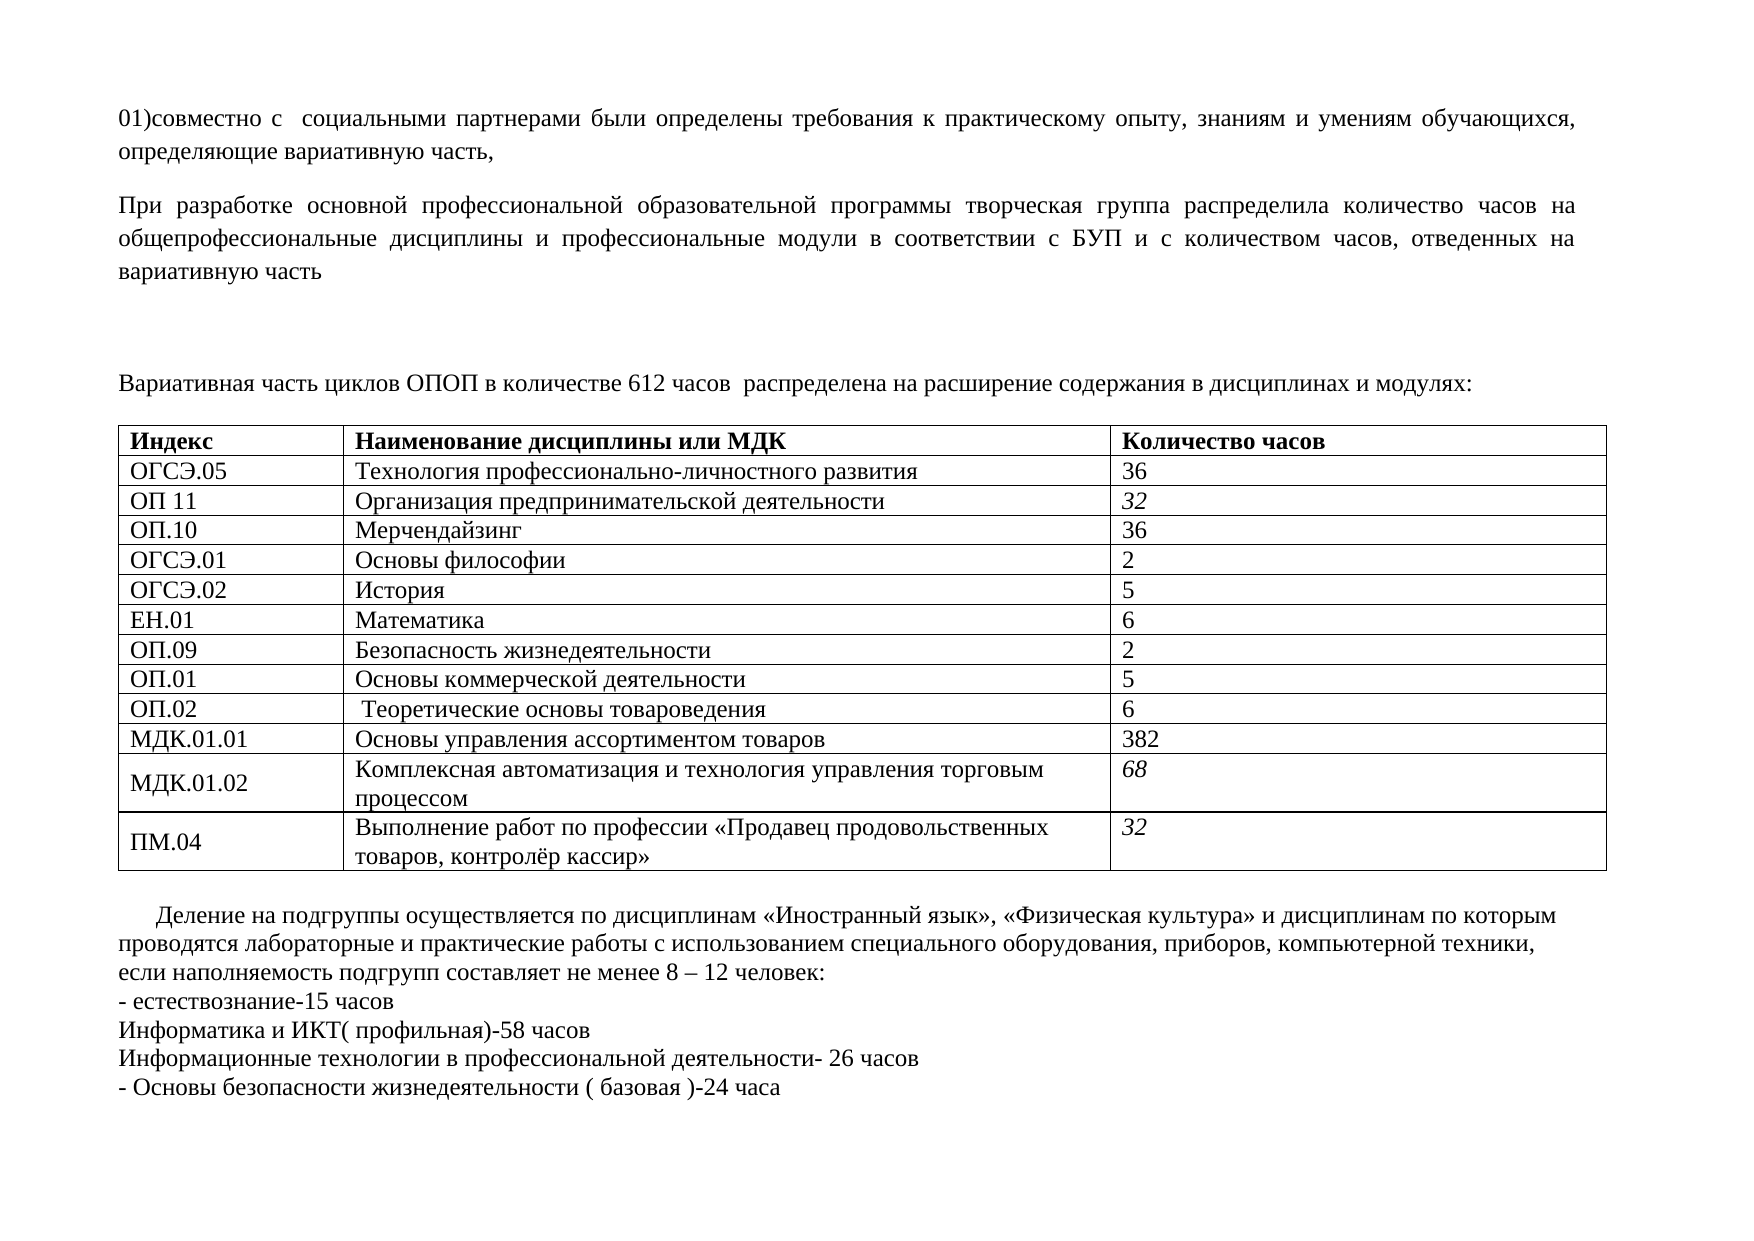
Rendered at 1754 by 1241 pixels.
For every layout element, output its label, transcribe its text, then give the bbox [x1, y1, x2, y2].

table_cell 2 [1111, 635, 1606, 663]
text Информационные технологии в профессиональной деятельности- 26 часов [118, 1043, 1577, 1072]
table_header Количество часов [1111, 426, 1606, 455]
table_cell Безопасность жизнедеятельности [344, 635, 1110, 663]
table_cell ОП.10 [119, 516, 343, 544]
text Деление на подгруппы осуществляется по дисциплинам «Иностранный язык», «Физическая культура» и дисциплинам по которым проводятся лабораторные и практические работы с использованием специального оборудования, приборов, компьютерной техники, если наполняемость подгрупп составляет не менее 8 – 12 человек: [118, 900, 1577, 986]
text - Основы безопасности жизнедеятельности ( базовая )-24 часа [118, 1072, 1577, 1101]
table_cell ОП.01 [119, 665, 343, 693]
table_cell Организация предпринимательской деятельности [344, 486, 1110, 514]
text - естествознание-15 часов [118, 986, 1577, 1015]
table_cell 68 [1111, 754, 1606, 811]
table_cell ЕН.01 [119, 605, 343, 634]
table_cell 6 [1111, 605, 1606, 634]
table_cell ОГСЭ.01 [119, 545, 343, 574]
table_cell История [344, 575, 1110, 604]
table_cell Основы коммерческой деятельности [344, 665, 1110, 693]
table_cell Технология профессионально-личностного развития [344, 456, 1110, 485]
table_cell 36 [1111, 456, 1606, 485]
table_cell 382 [1111, 724, 1606, 753]
table_cell МДК.01.02 [119, 754, 343, 811]
table_cell ОП 11 [119, 486, 343, 514]
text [118, 103, 1577, 165]
table_cell 32 [1111, 486, 1606, 514]
table_cell МДК.01.01 [119, 724, 343, 753]
text Вариативная часть циклов ОПОП в количестве 612 часов распределена на расширение содержания в дисциплинах и модулях: [118, 368, 1577, 396]
table_cell 32 [1111, 813, 1606, 870]
table_cell ОГСЭ.02 [119, 575, 343, 604]
table_cell Основы управления ассортиментом товаров [344, 724, 1110, 753]
table_cell 6 [1111, 694, 1606, 723]
table_cell 5 [1111, 575, 1606, 604]
table_header Индекс [119, 426, 343, 455]
table_cell 2 [1111, 545, 1606, 574]
table_cell Комплексная автоматизация и технология управления торговым процессом [344, 754, 1110, 811]
table_cell Выполнение работ по профессии «Продавец продовольственных товаров, контролёр кассир» [344, 813, 1110, 870]
table_cell ОП.02 [119, 694, 343, 723]
table_cell Теоретические основы товароведения [344, 694, 1110, 723]
table_cell Основы философии [344, 545, 1110, 574]
table_cell ПМ.04 [119, 813, 343, 870]
table_cell Мерчендайзинг [344, 516, 1110, 544]
text При разработке основной профессиональной образовательной программы творческая группа распределила количество часов на общепрофессиональные дисциплины и профессиональные модули в соответствии с БУП и с количеством часов, отведенных на вариативную часть [118, 190, 1577, 285]
table_cell Математика [344, 605, 1110, 634]
table_cell ОП.09 [119, 635, 343, 663]
table_cell ОГСЭ.05 [119, 456, 343, 485]
table_cell 5 [1111, 665, 1606, 693]
table_header Наименование дисциплины или МДК [344, 426, 1110, 455]
table_cell 36 [1111, 516, 1606, 544]
text Информатика и ИКТ( профильная)-58 часов [118, 1015, 1577, 1043]
